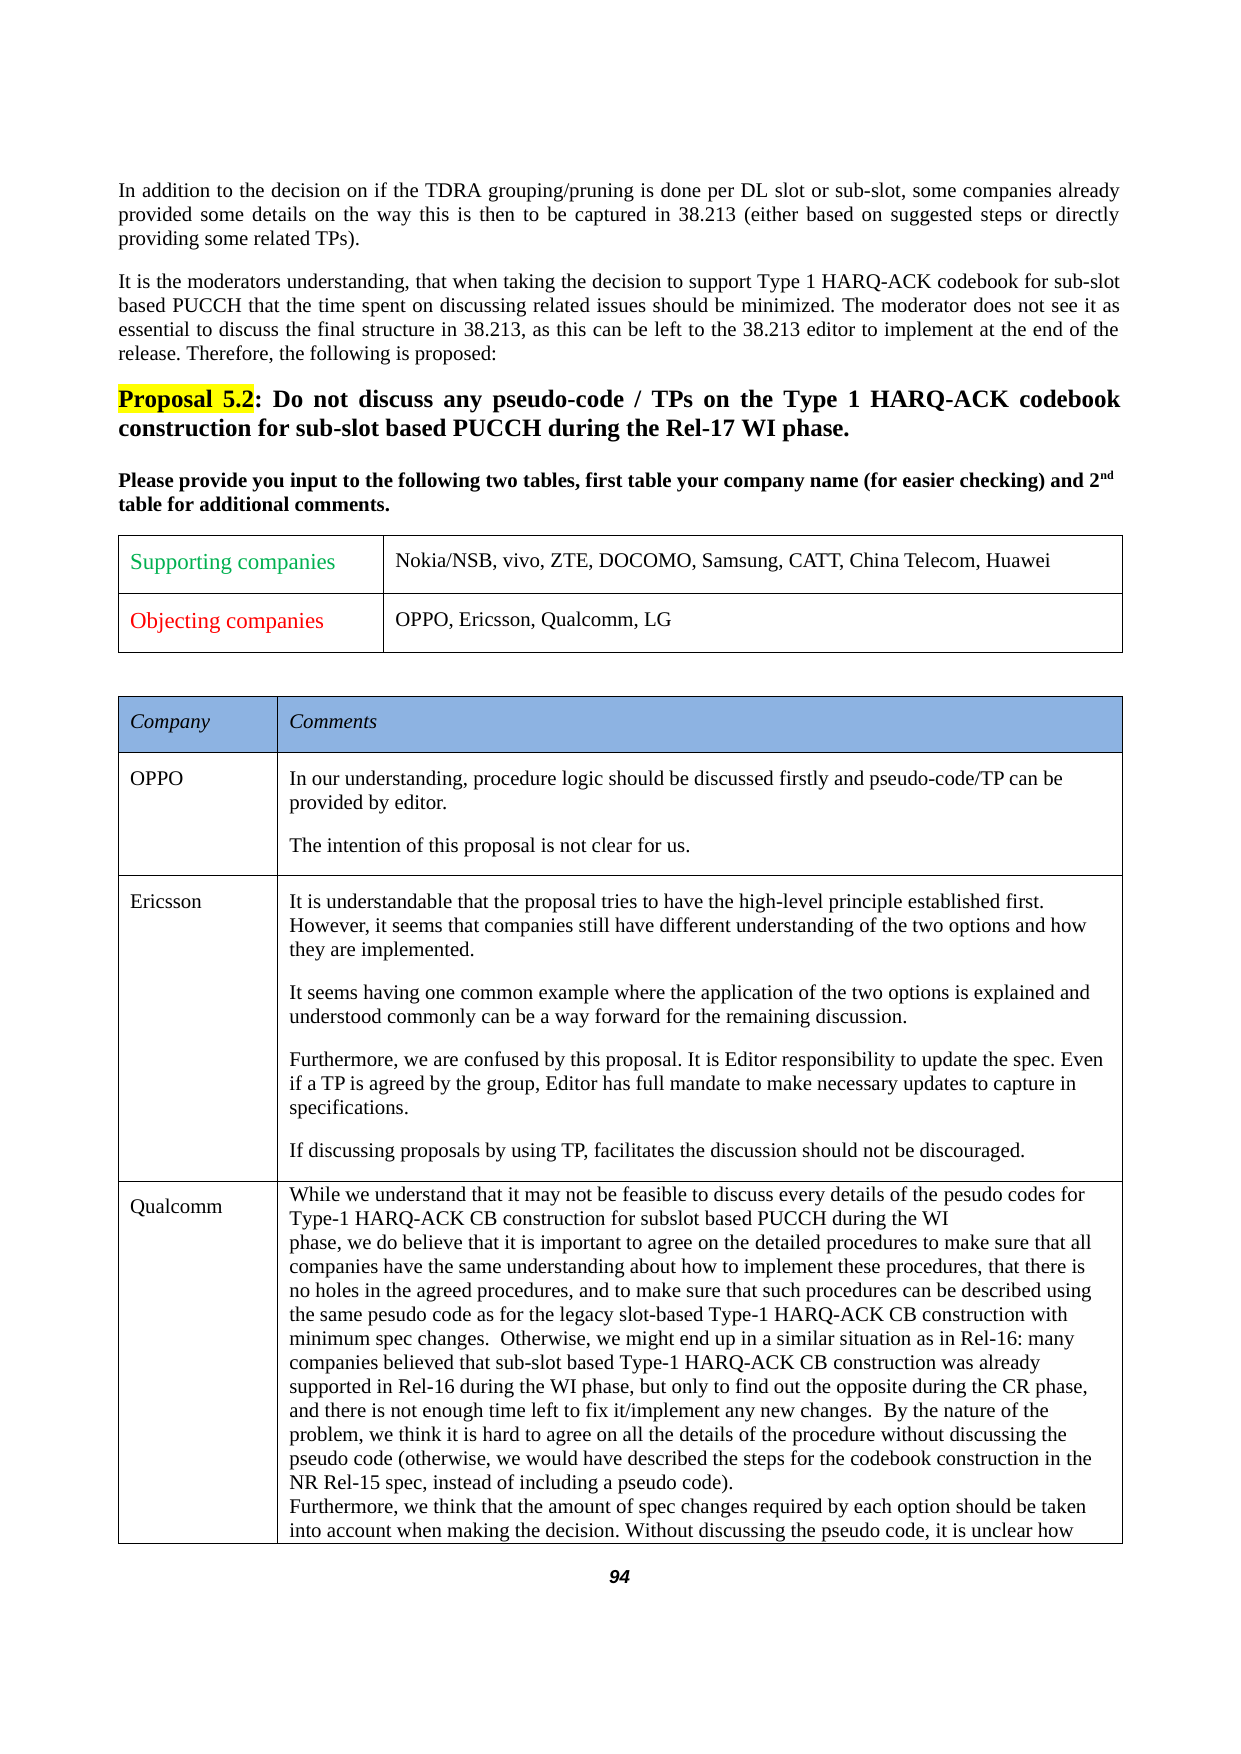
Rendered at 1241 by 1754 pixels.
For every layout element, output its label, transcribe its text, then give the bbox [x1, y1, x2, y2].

text In addition to the decision on if the TDRA grouping/pruning is done per DL slot or sub-slot, some companies already provided some details on the way this is then to be captured in 38.213 (either based on suggested steps or directly providing some related TPs). [118, 178, 1122, 250]
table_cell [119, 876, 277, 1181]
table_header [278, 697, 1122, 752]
text Proposal 5.2: Do not discuss any pseudo-code / TPs on the Type 1 HARQ-ACK codebook construction for sub-slot based PUCCH during the Rel-17 WI phase. [118, 384, 1122, 441]
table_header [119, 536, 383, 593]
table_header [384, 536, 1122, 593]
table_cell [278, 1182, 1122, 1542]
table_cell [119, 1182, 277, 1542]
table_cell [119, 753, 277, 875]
text Please provide you input to the following two tables, first table your company name (for easier checking) and 2nd table for additional comments. [118, 468, 1122, 516]
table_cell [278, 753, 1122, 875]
text It is the moderators understanding, that when taking the decision to support Type 1 HARQ-ACK codebook for sub-slot based PUCCH that the time spent on discussing related issues should be minimized. The moderator does not see it as essential to discuss the final structure in 38.213, as this can be left to the 38.213 editor to implement at the end of the release. Therefore, the following is proposed: [118, 269, 1122, 365]
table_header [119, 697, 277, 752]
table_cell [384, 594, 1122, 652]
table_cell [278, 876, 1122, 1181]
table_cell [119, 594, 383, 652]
